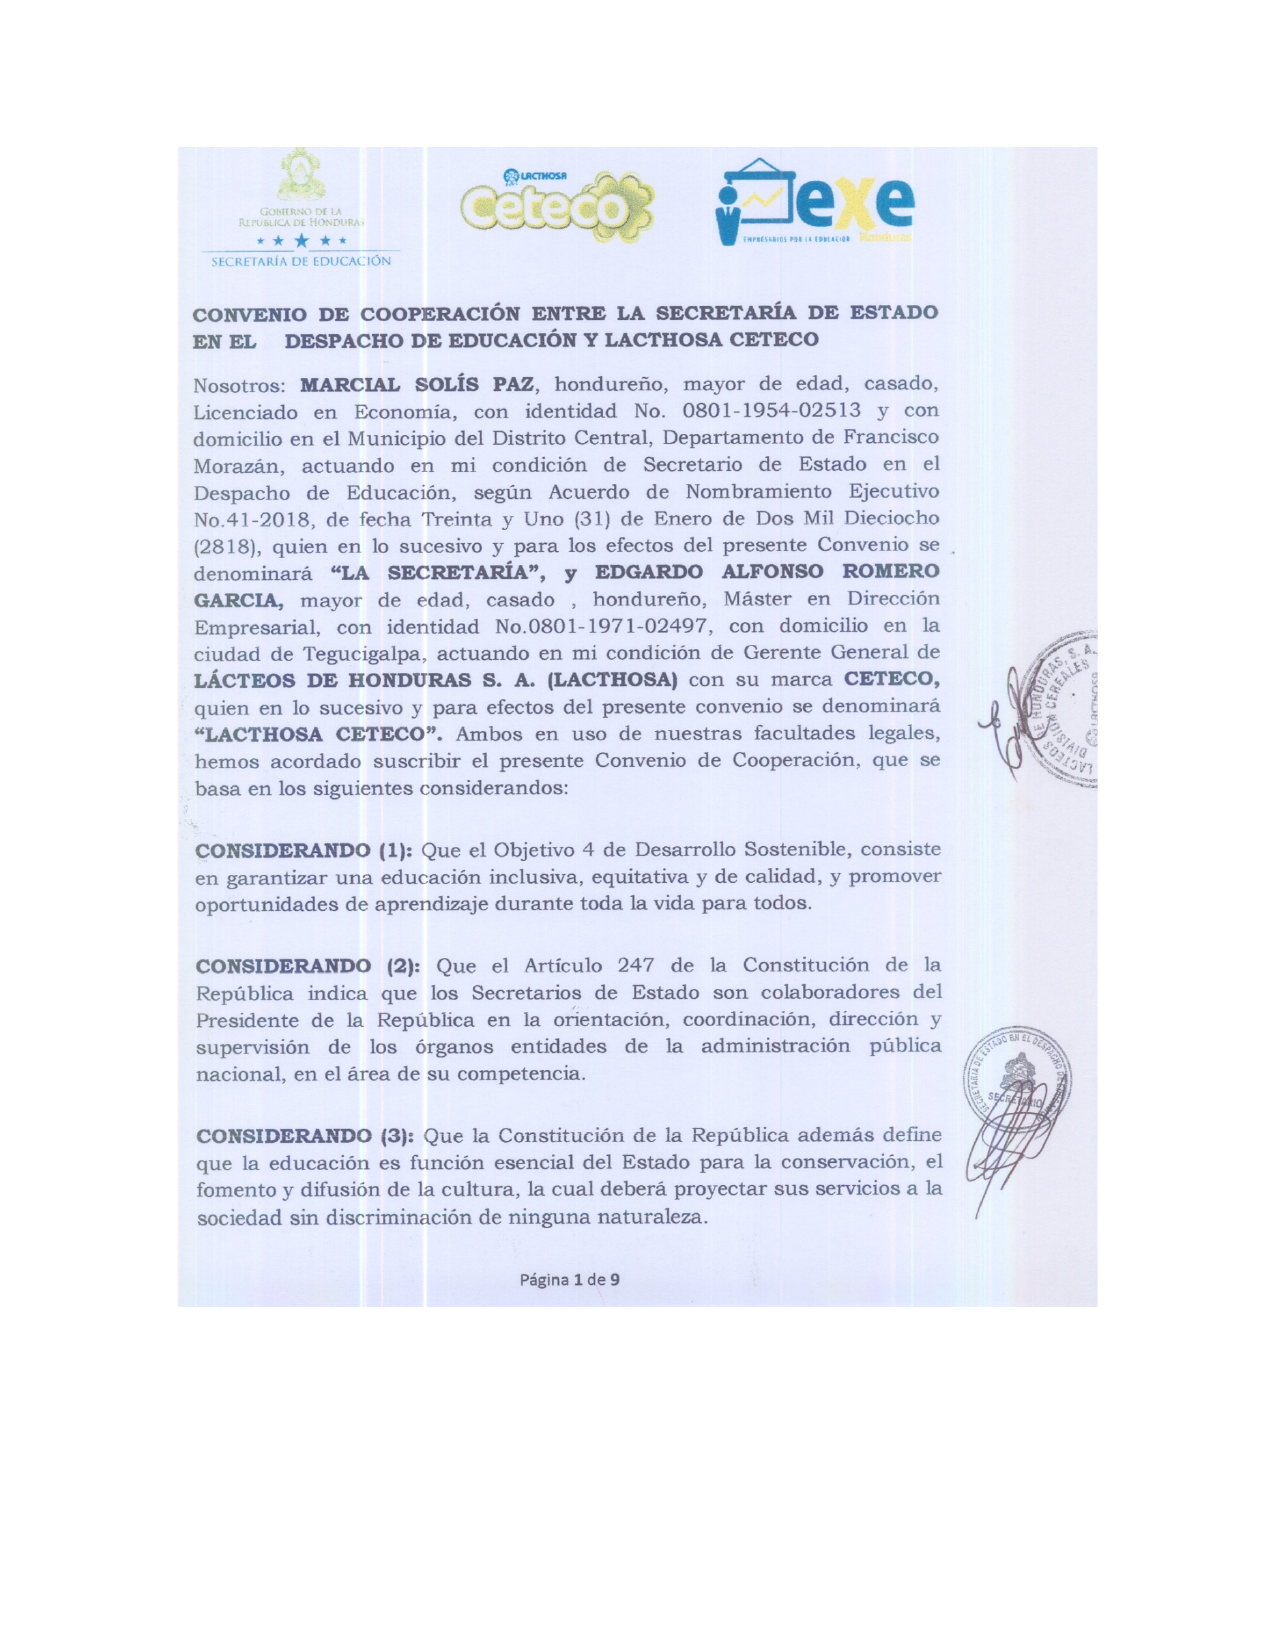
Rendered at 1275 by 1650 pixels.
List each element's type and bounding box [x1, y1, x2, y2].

picture [177, 147, 1098, 1307]
